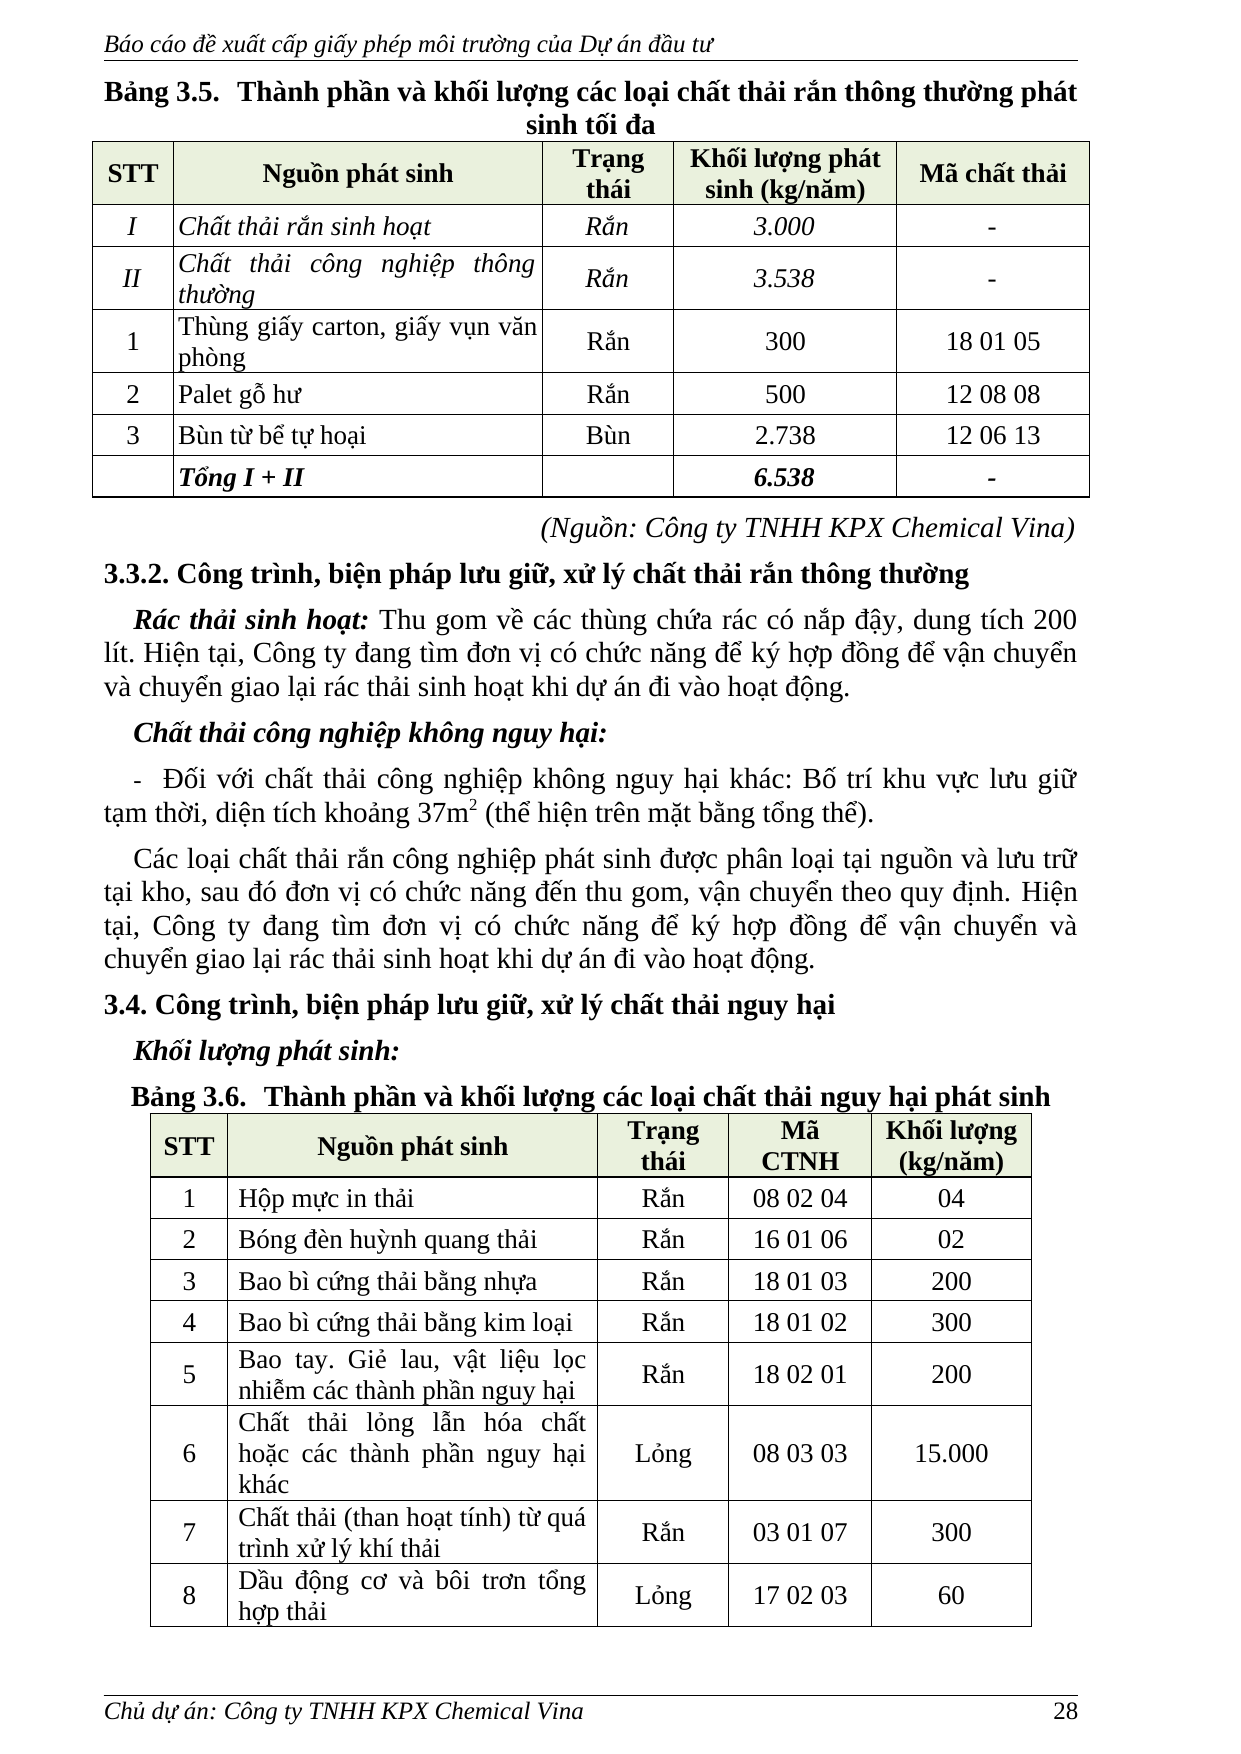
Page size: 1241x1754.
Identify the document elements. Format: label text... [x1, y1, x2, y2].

table_header Khối lượng (kg/năm) [872, 1114, 1031, 1176]
table_cell Bao bì cứng thải bằng nhựa [228, 1260, 597, 1300]
table_cell [93, 456, 173, 496]
table_cell II [93, 247, 173, 309]
table_cell 15.000 [872, 1406, 1031, 1499]
table_cell Bùn từ bể tự hoại [174, 415, 542, 455]
table_cell [543, 456, 673, 496]
table_cell 8 [151, 1564, 227, 1626]
table_cell 1 [93, 310, 173, 372]
table_cell Bóng đèn huỳnh quang thải [228, 1219, 597, 1259]
table_cell 6 [151, 1406, 227, 1499]
table_cell Rắn [543, 247, 673, 309]
table_cell 16 01 06 [729, 1219, 871, 1259]
table_header Trạng thái [543, 142, 673, 204]
table_cell 17 02 03 [729, 1564, 871, 1626]
table_cell 6.538 [674, 456, 896, 496]
table_cell 60 [872, 1564, 1031, 1626]
table_cell 02 [872, 1219, 1031, 1259]
table_cell Thùng giấy carton, giấy vụn văn phòng [174, 310, 542, 372]
table_cell 3.000 [674, 205, 896, 246]
table_header Trạng thái [598, 1114, 728, 1176]
table_cell Rắn [598, 1343, 728, 1405]
table_cell Rắn [598, 1501, 728, 1563]
table_cell 2 [151, 1219, 227, 1259]
table_cell Chất thải công nghiệp thông thường [174, 247, 542, 309]
table_cell - [897, 247, 1089, 309]
table_cell Rắn [543, 373, 673, 414]
text (Nguồn: Công ty TNHH KPX Chemical Vina) [103, 510, 1078, 543]
subtitle Thành phần và khối lượng các loại chất thải nguy hại phát sinh [103, 1079, 1078, 1113]
table_cell 2 [93, 373, 173, 414]
table_cell Hộp mực in thải [228, 1178, 597, 1218]
table_cell Bao bì cứng thải bằng kim loại [228, 1301, 597, 1342]
table_cell 3 [93, 415, 173, 455]
table_cell 200 [872, 1343, 1031, 1405]
table_cell Tổng I + II [174, 456, 542, 496]
table_header STT [93, 142, 173, 204]
table_cell 12 08 08 [897, 373, 1089, 414]
table_cell Chất thải rắn sinh hoạt [174, 205, 542, 246]
table_cell 18 01 02 [729, 1301, 871, 1342]
table_cell Dầu động cơ và bôi trơn tổng hợp thải [228, 1564, 597, 1626]
table_cell 08 02 04 [729, 1178, 871, 1218]
table_cell 04 [872, 1178, 1031, 1218]
table_cell Rắn [598, 1260, 728, 1300]
table_cell Rắn [598, 1219, 728, 1259]
table_cell 7 [151, 1501, 227, 1563]
table_cell Bùn [543, 415, 673, 455]
table_cell 300 [872, 1501, 1031, 1563]
table_cell Bao tay. Giẻ lau, vật liệu lọc nhiễm các thành phần nguy hại [228, 1343, 597, 1405]
table_header Nguồn phát sinh [174, 142, 542, 204]
table_cell Chất thải (than hoạt tính) từ quá trình xử lý khí thải [228, 1501, 597, 1563]
table_cell 03 01 07 [729, 1501, 871, 1563]
table_header Mã CTNH [729, 1114, 871, 1176]
list Đối với chất thải công nghiệp không nguy hại khác: Bố trí khu vực lưu giữ tạm thời, diện tích khoảng 37m2 (thể hiện trên mặt bằng tổng thể). [103, 761, 1078, 828]
table_cell Chất thải lỏng lẫn hóa chất hoặc các thành phần nguy hại khác [228, 1406, 597, 1499]
table_header Mã chất thải [897, 142, 1089, 204]
subtitle Thành phần và khối lượng các loại chất thải rắn thông thường phát sinh tối đa [103, 74, 1078, 141]
table_cell 08 03 03 [729, 1406, 871, 1499]
table_cell 18 02 01 [729, 1343, 871, 1405]
table_cell - [897, 205, 1089, 246]
text Chất thải công nghiệp không nguy hại: [103, 715, 1078, 749]
table_cell 3 [151, 1260, 227, 1300]
text Khối lượng phát sinh: [103, 1033, 1078, 1067]
table_cell 200 [872, 1260, 1031, 1300]
subtitle 3.3.2. Công trình, biện pháp lưu giữ, xử lý chất thải rắn thông thường [103, 556, 1078, 589]
text Rác thải sinh hoạt: Thu gom về các thùng chứa rác có nắp đậy, dung tích 200 lít. Hiện tại, Công ty đang tìm đơn vị có chức năng để ký hợp đồng để vận chuyển và chuyển giao lại rác thải sinh hoạt khi dự án đi vào hoạt động. [103, 602, 1078, 703]
table_cell 300 [872, 1301, 1031, 1342]
table_header STT [151, 1114, 227, 1176]
table_cell I [93, 205, 173, 246]
table_cell Rắn [543, 310, 673, 372]
subtitle 3.4. Công trình, biện pháp lưu giữ, xử lý chất thải nguy hại [103, 987, 1078, 1021]
table_cell 1 [151, 1178, 227, 1218]
text Các loại chất thải rắn công nghiệp phát sinh được phân loại tại nguồn và lưu trữ tại kho, sau đó đơn vị có chức năng đến thu gom, vận chuyển theo quy định. Hiện tại, Công ty đang tìm đơn vị có chức năng để ký hợp đồng để vận chuyển và chuyển giao lại rác thải sinh hoạt khi dự án đi vào hoạt động. [103, 841, 1078, 975]
table_cell - [897, 456, 1089, 496]
table_header Khối lượng phát sinh (kg/năm) [674, 142, 896, 204]
table_cell Lỏng [598, 1406, 728, 1499]
table_cell 500 [674, 373, 896, 414]
table_cell 4 [151, 1301, 227, 1342]
table_cell Rắn [598, 1301, 728, 1342]
table_cell 12 06 13 [897, 415, 1089, 455]
table_cell 18 01 05 [897, 310, 1089, 372]
table_cell Rắn [543, 205, 673, 246]
table_cell 3.538 [674, 247, 896, 309]
table_cell 2.738 [674, 415, 896, 455]
table_cell Lỏng [598, 1564, 728, 1626]
table_cell Rắn [598, 1178, 728, 1218]
table_cell Palet gỗ hư [174, 373, 542, 414]
table_header Nguồn phát sinh [228, 1114, 597, 1176]
table_cell 300 [674, 310, 896, 372]
table_cell 18 01 03 [729, 1260, 871, 1300]
table_cell 5 [151, 1343, 227, 1405]
